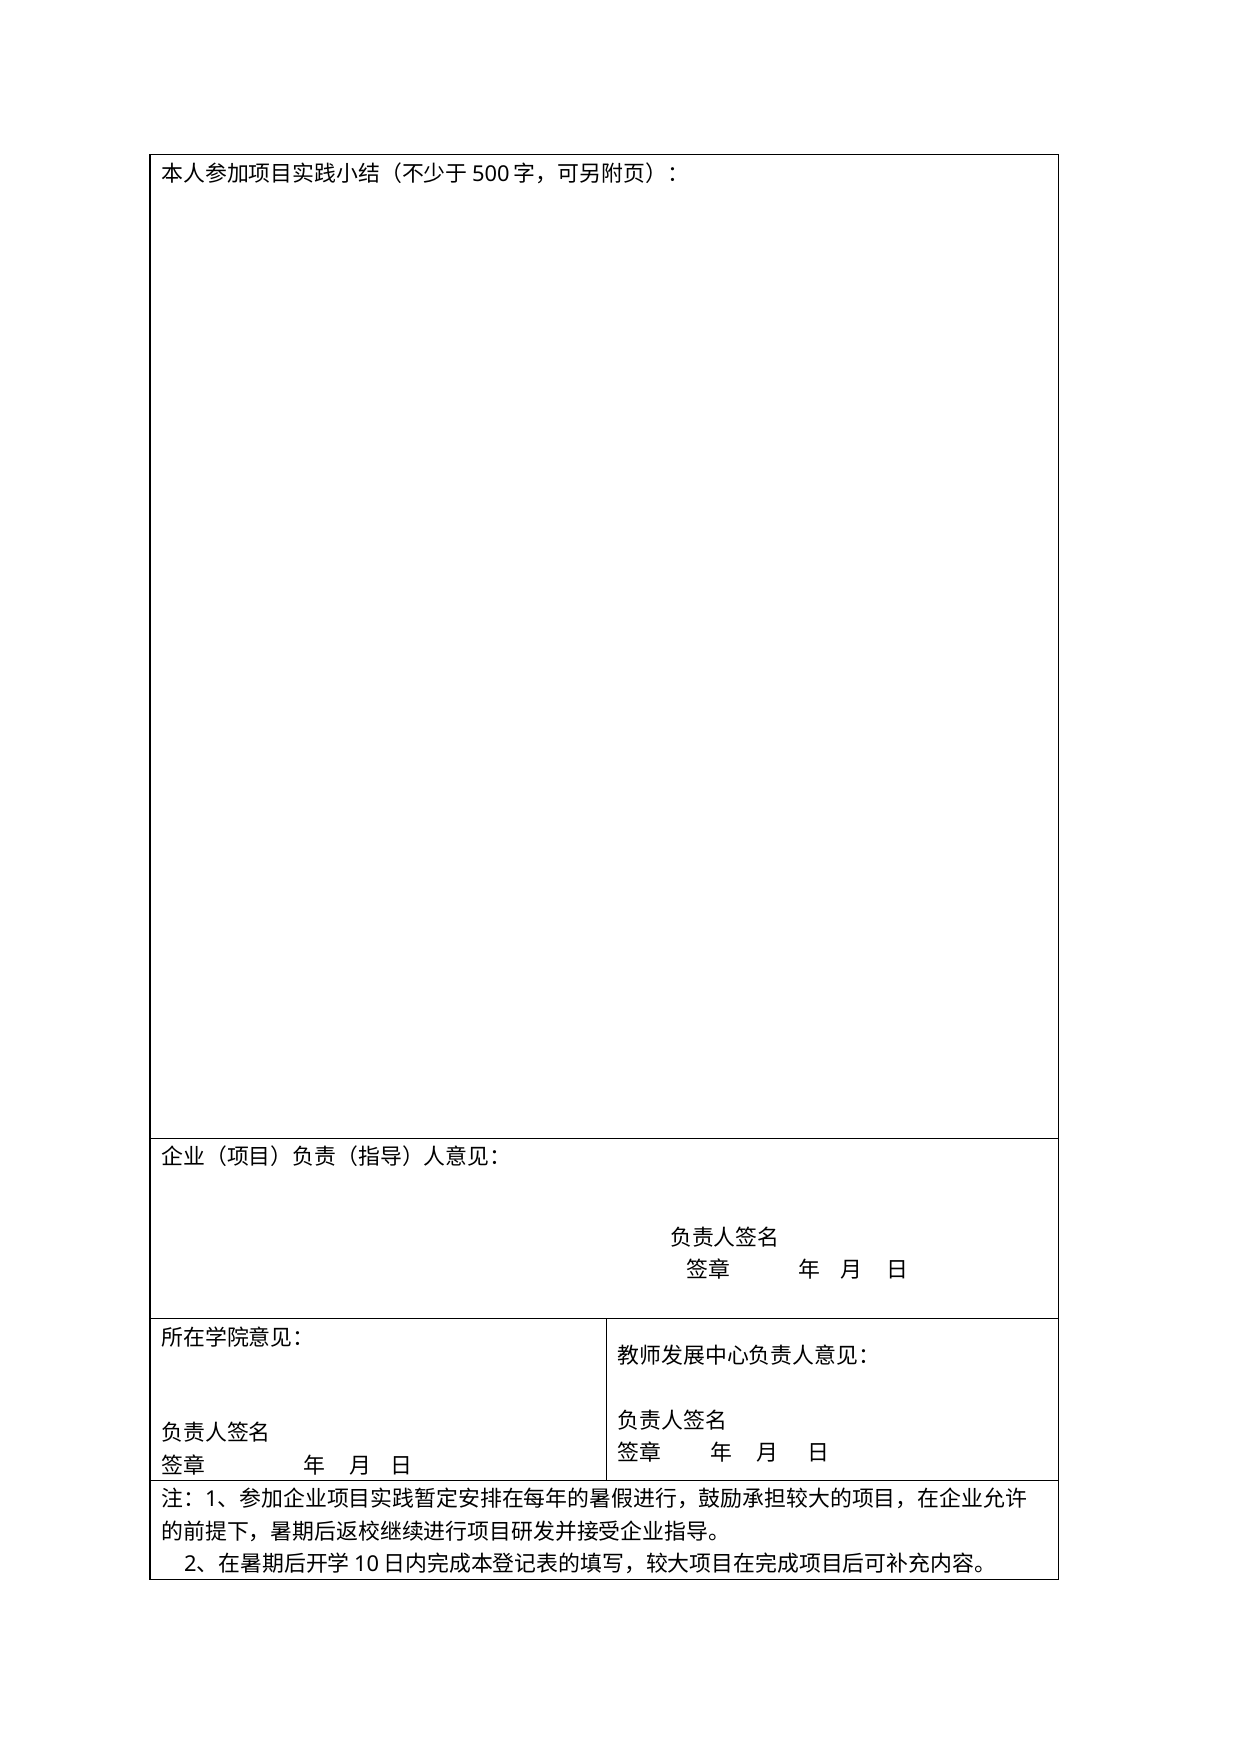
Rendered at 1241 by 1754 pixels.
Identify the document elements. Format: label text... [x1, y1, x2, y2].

table_cell 注：1、参加企业项目实践暂定安排在每年的暑假进行，鼓励承担较大的项目，在企业允许的前提下，暑期后返校继续进行项目研发并接受企业指导。 2、在暑期后开学10日内完成本登记表的填写，较大项目在完成项目后可补充内容。 [151, 1481, 1058, 1578]
table_cell 本人参加项目实践小结（不少于500字，可另附页）： [151, 155, 1058, 1137]
table_cell 所在学院意见： 负责人签名 签章 年 月 日 [151, 1319, 606, 1480]
table_cell 教师发展中心负责人意见： 负责人签名 签章 年 月 日 [607, 1319, 1058, 1480]
table_cell 企业（项目）负责（指导）人意见： 负责人签名 签章 年 月 日 [151, 1139, 1058, 1318]
